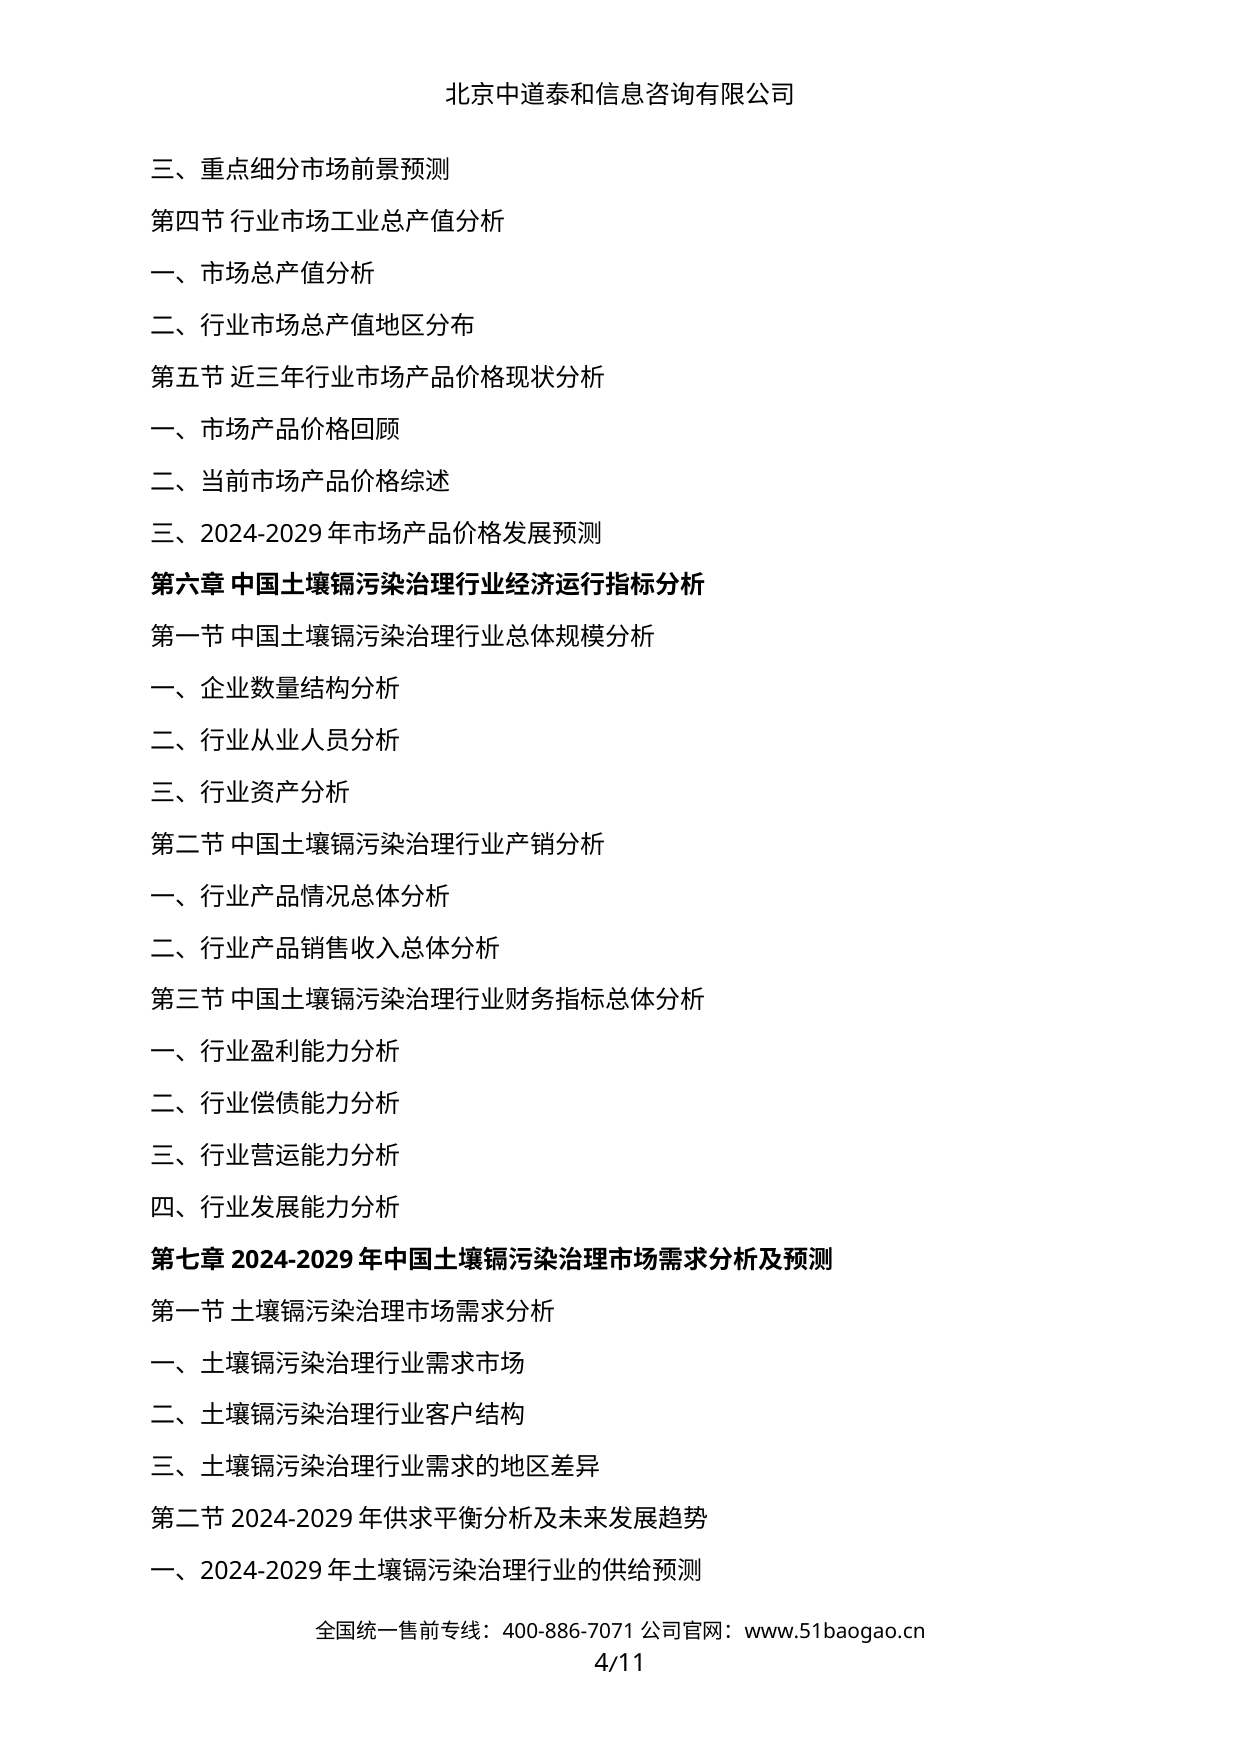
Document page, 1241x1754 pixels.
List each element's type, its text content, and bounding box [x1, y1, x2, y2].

text 一、行业产品情况总体分析 [150, 876, 1090, 912]
text 一、市场总产值分析 [150, 254, 1090, 290]
text 二、行业市场总产值地区分布 [150, 306, 1090, 342]
text 第五节 近三年行业市场产品价格现状分析 [150, 357, 1090, 394]
text 第四节 行业市场工业总产值分析 [150, 202, 1090, 238]
text 三、2024-2029年市场产品价格发展预测 [150, 513, 1090, 549]
text 三、重点细分市场前景预测 [150, 150, 1090, 186]
text 二、行业从业人员分析 [150, 721, 1090, 757]
text 第二节 中国土壤镉污染治理行业产销分析 [150, 824, 1090, 861]
text 第三节 中国土壤镉污染治理行业财务指标总体分析 [150, 980, 1090, 1016]
text 一、市场产品价格回顾 [150, 409, 1090, 446]
text 一、土壤镉污染治理行业需求市场 [150, 1343, 1090, 1379]
text 第二节 2024-2029年供求平衡分析及未来发展趋势 [150, 1499, 1090, 1535]
text 三、土壤镉污染治理行业需求的地区差异 [150, 1447, 1090, 1483]
text 二、行业产品销售收入总体分析 [150, 928, 1090, 964]
text 一、企业数量结构分析 [150, 669, 1090, 705]
text 二、行业偿债能力分析 [150, 1084, 1090, 1120]
text 三、行业资产分析 [150, 772, 1090, 809]
text 第一节 中国土壤镉污染治理行业总体规模分析 [150, 617, 1090, 653]
text 二、土壤镉污染治理行业客户结构 [150, 1395, 1090, 1431]
text 四、行业发展能力分析 [150, 1187, 1090, 1224]
text 一、2024-2029年土壤镉污染治理行业的供给预测 [150, 1551, 1090, 1587]
text 第七章 2024-2029年中国土壤镉污染治理市场需求分析及预测 [150, 1239, 1090, 1276]
text 一、行业盈利能力分析 [150, 1032, 1090, 1068]
text 二、当前市场产品价格综述 [150, 461, 1090, 497]
text 第六章 中国土壤镉污染治理行业经济运行指标分析 [150, 565, 1090, 601]
text 三、行业营运能力分析 [150, 1136, 1090, 1172]
text 第一节 土壤镉污染治理市场需求分析 [150, 1291, 1090, 1327]
